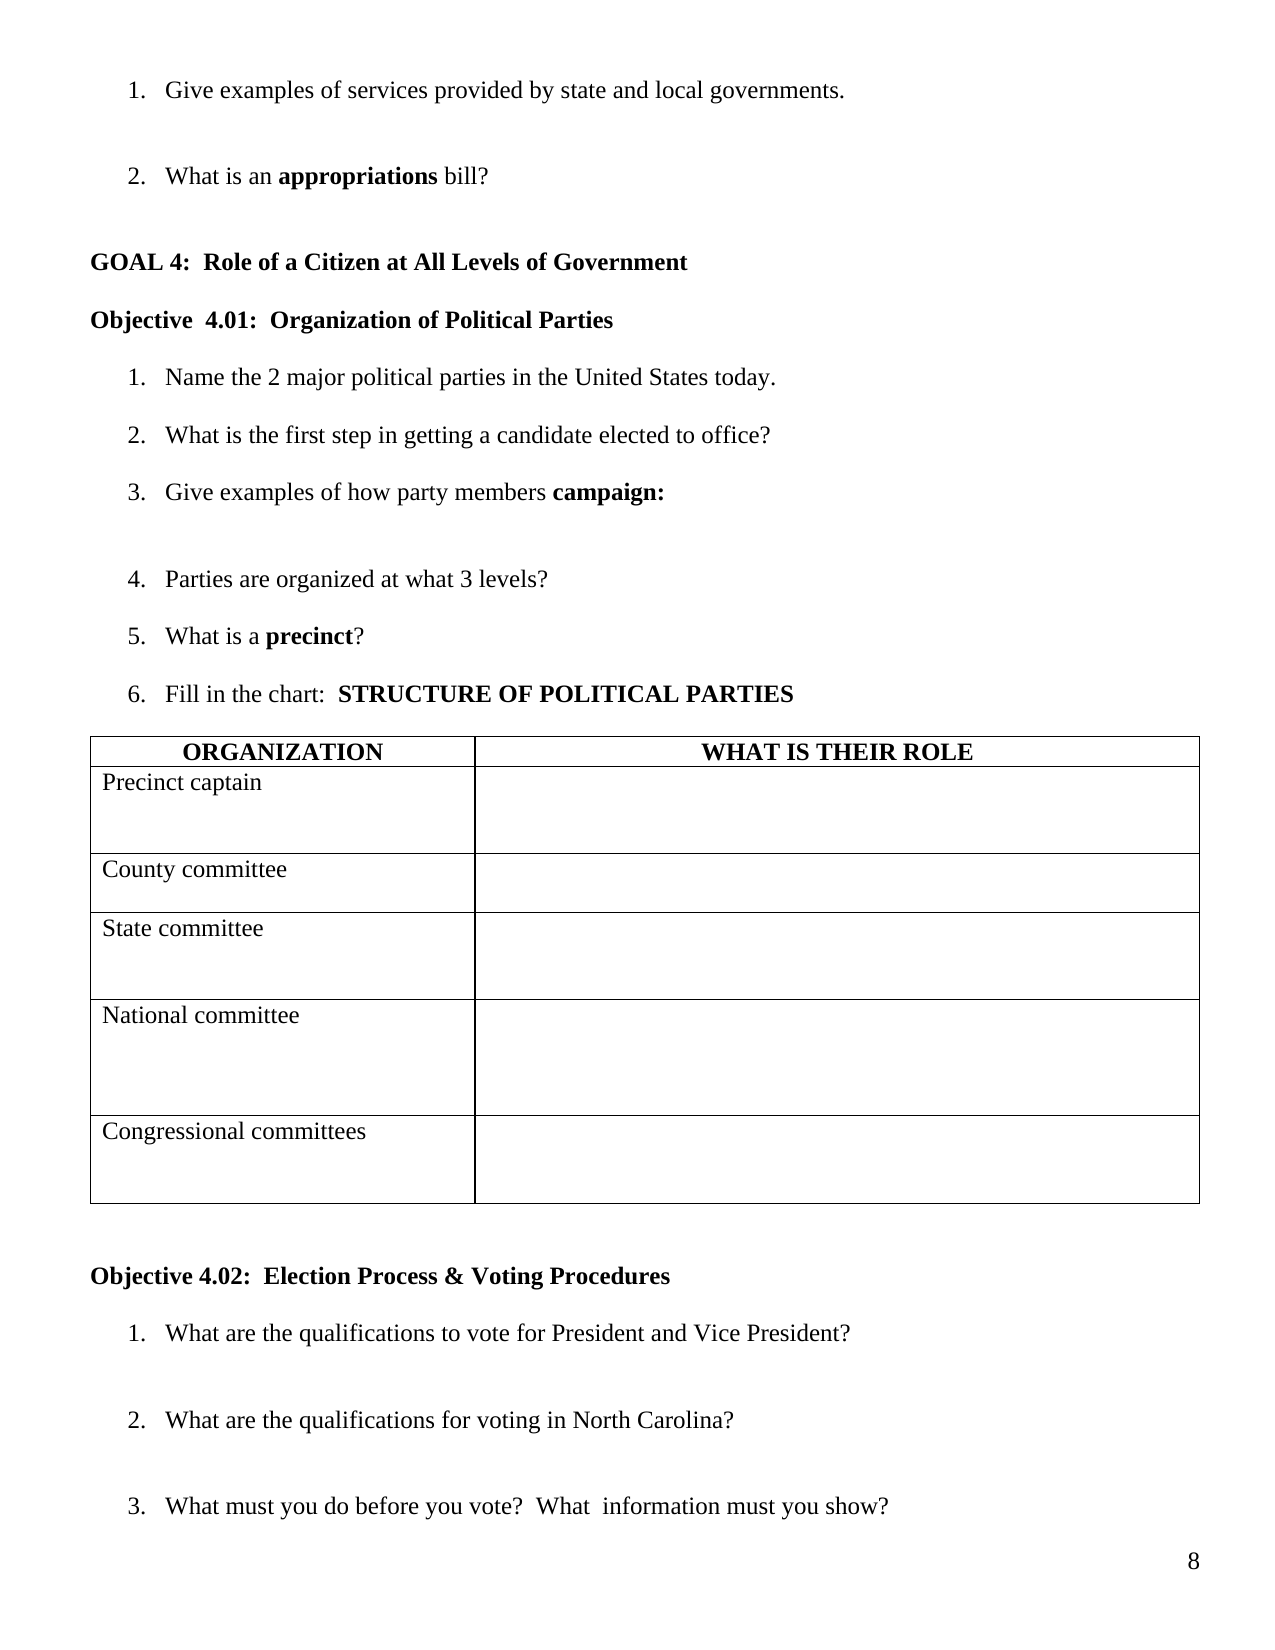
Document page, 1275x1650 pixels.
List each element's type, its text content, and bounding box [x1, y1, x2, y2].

subtitle GOAL 4: Role of a Citizen at All Levels of Government [90, 247, 1200, 276]
list Parties are organized at what 3 levels? [127, 564, 1200, 592]
table_cell State committee [91, 913, 474, 999]
table_cell [476, 767, 1199, 853]
list What is the first step in getting a candidate elected to office? [127, 420, 1200, 449]
table_cell Congressional committees [91, 1116, 474, 1202]
table_cell County committee [91, 854, 474, 912]
list What are the qualifications for voting in North Carolina? [127, 1405, 1200, 1433]
list What is a precinct? [127, 621, 1200, 650]
list Give examples of how party members campaign: [127, 477, 1200, 506]
table_header WHAT IS THEIR ROLE [476, 737, 1199, 766]
list Fill in the chart: STRUCTURE OF POLITICAL PARTIES [127, 679, 1200, 707]
list Give examples of services provided by state and local governments. [127, 75, 1200, 104]
table_cell [476, 854, 1199, 912]
table_header ORGANIZATION [91, 737, 474, 766]
list What is an appropriations bill? [127, 161, 1200, 190]
text Objective 4.01: Organization of Political Parties [90, 305, 1200, 334]
list What must you do before you vote? What information must you show? [127, 1491, 1200, 1520]
table_cell National committee [91, 1000, 474, 1115]
text Objective 4.02: Election Process & Voting Procedures [90, 1261, 1200, 1290]
table_cell [476, 913, 1199, 999]
table_cell [476, 1116, 1199, 1202]
list Name the 2 major political parties in the United States today. [127, 362, 1200, 391]
table_cell [476, 1000, 1199, 1115]
list What are the qualifications to vote for President and Vice President? [127, 1318, 1200, 1347]
table_cell Precinct captain [91, 767, 474, 853]
